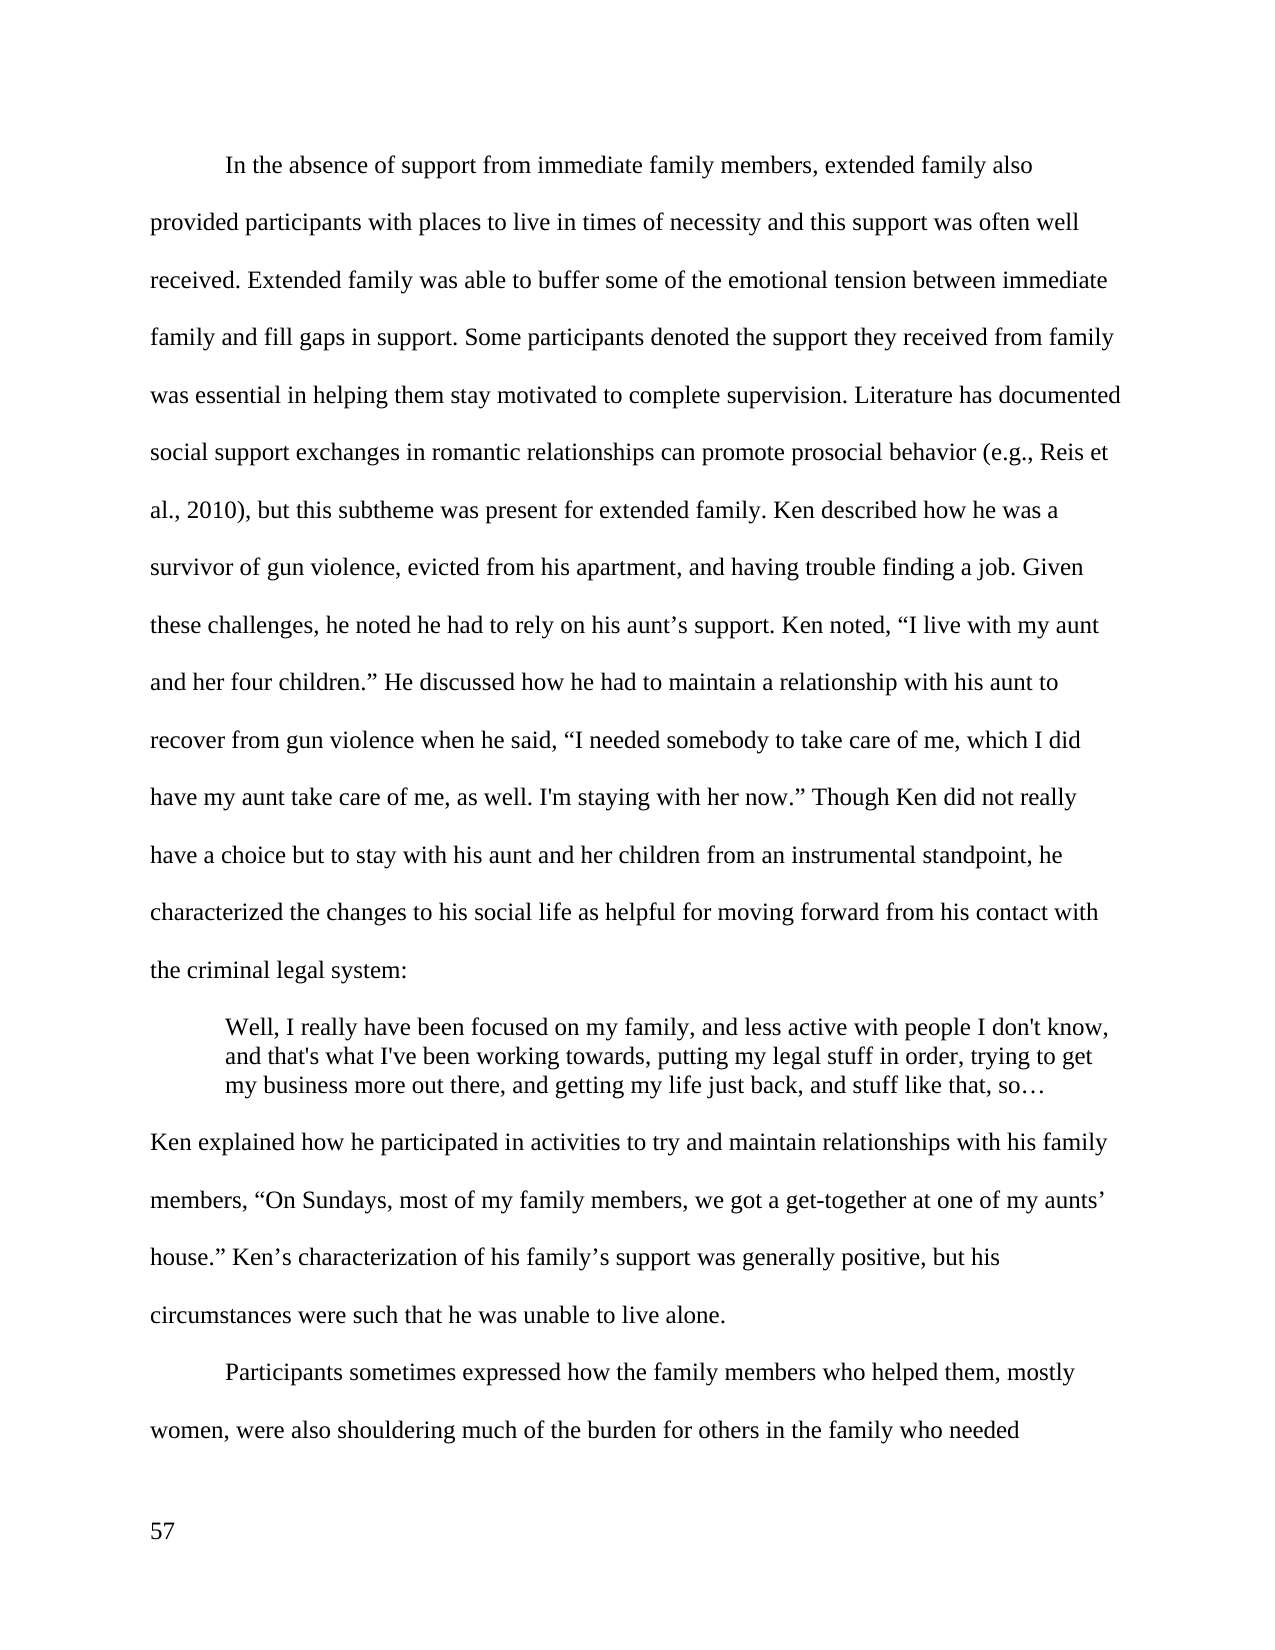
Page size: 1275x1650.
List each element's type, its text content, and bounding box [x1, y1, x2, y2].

text Ken explained how he participated in activities to try and maintain relationships with his family members, “On Sundays, most of my family members, we got a get-together at one of my aunts’ house.” Ken’s characterization of his family’s support was generally positive, but his circumstances were such that he was unable to live alone. [150, 1127, 1125, 1329]
text In the absence of support from immediate family members, extended family also provided participants with places to live in times of necessity and this support was often well received. Extended family was able to buffer some of the emotional tension between immediate family and fill gaps in support. Some participants denoted the support they received from family was essential in helping them stay motivated to complete supervision. Literature has documented social support exchanges in romantic relationships can promote prosocial behavior (e.g., Reis et al., 2010), but this subtheme was present for extended family. Ken described how he was a survivor of gun violence, evicted from his apartment, and having trouble finding a job. Given these challenges, he noted he had to rely on his aunt’s support. Ken noted, “I live with my aunt and her four children.” He discussed how he had to maintain a relationship with his aunt to recover from gun violence when he said, “I needed somebody to take care of me, which I did have my aunt take care of me, as well. I'm staying with her now.” Though Ken did not really have a choice but to stay with his aunt and her children from an instrumental standpoint, he characterized the changes to his social life as helpful for moving forward from his contact with the criminal legal system: [150, 150, 1125, 984]
text Well, I really have been focused on my family, and less active with people I don't know, and that's what I've been working towards, putting my legal stuff in order, trying to get my business more out there, and getting my life just back, and stuff like that, so… [225, 1012, 1125, 1099]
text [150, 1357, 1125, 1444]
